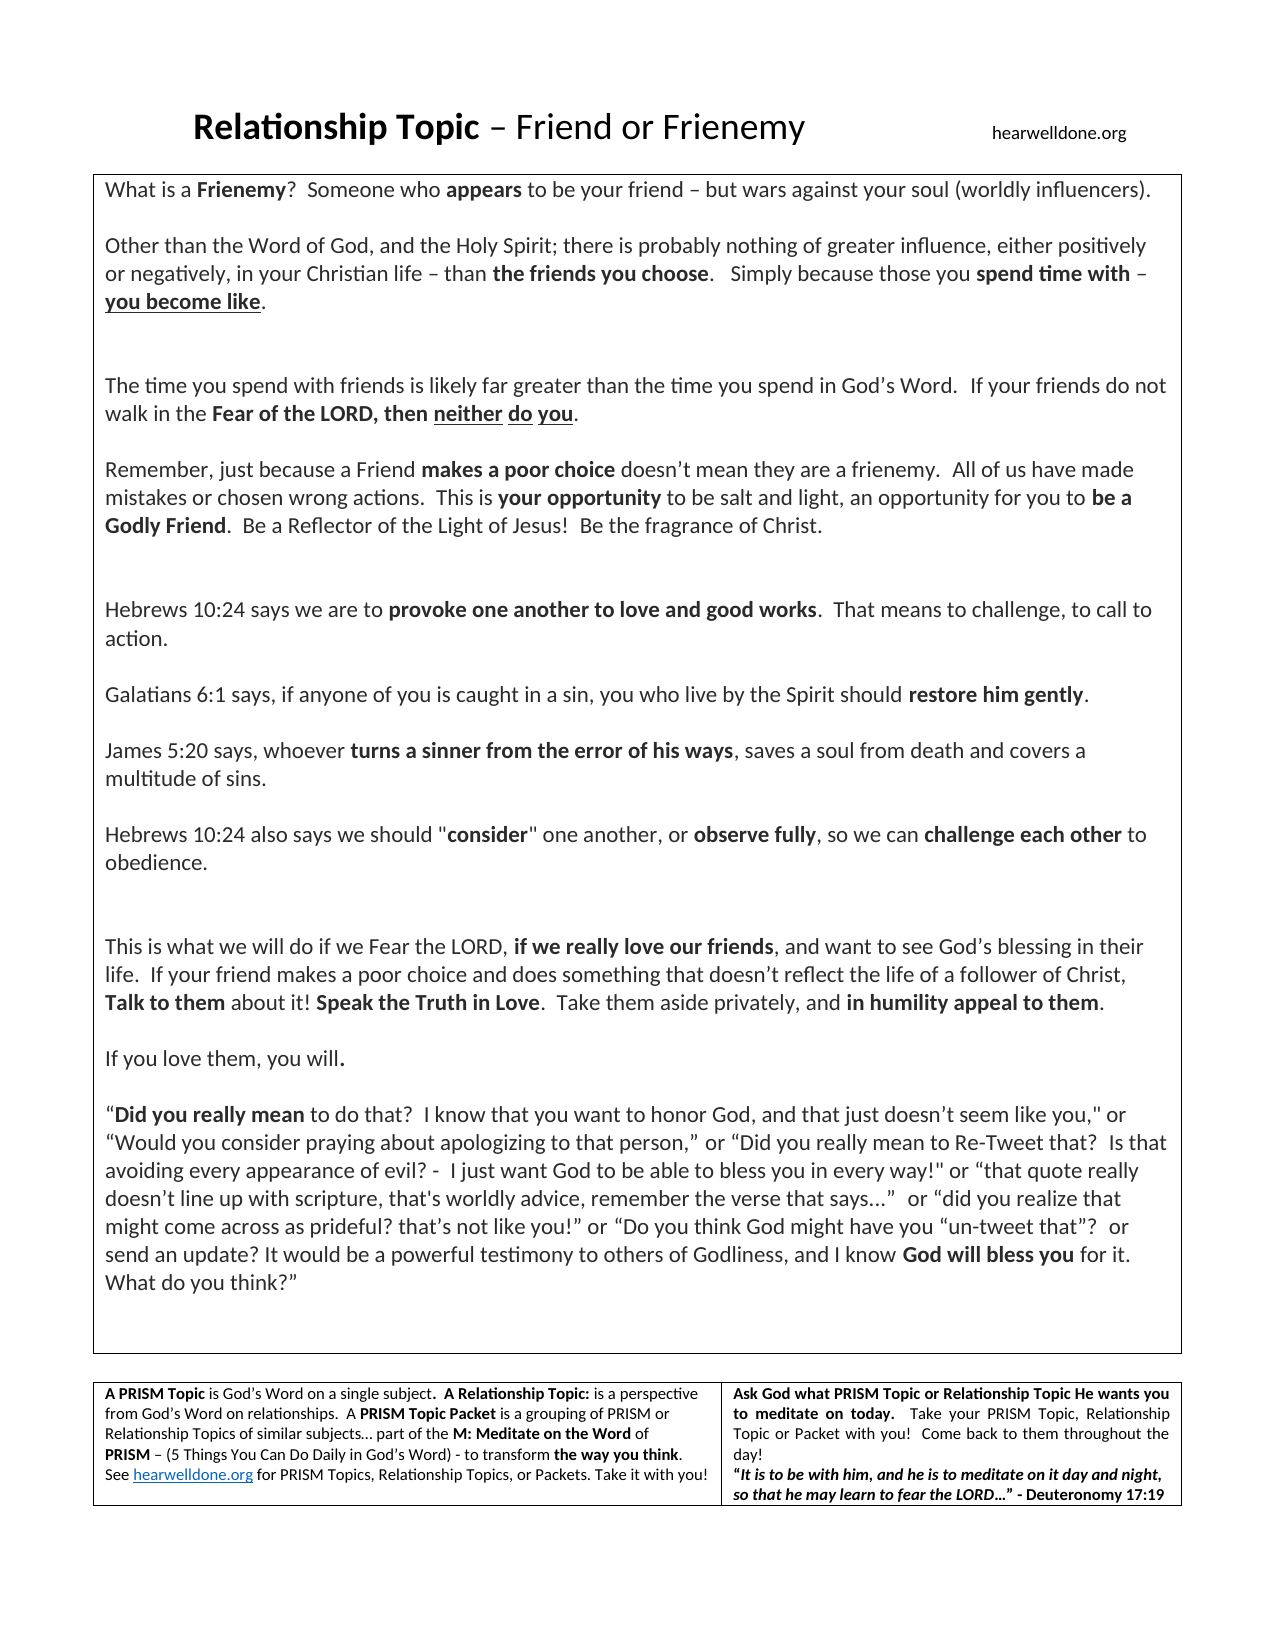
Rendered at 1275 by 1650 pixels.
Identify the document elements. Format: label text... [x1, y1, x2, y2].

text Relationship Topic – Friend or Frienemy hearwelldone.org [75, 103, 1200, 149]
table_header What is a Frienemy? Someone who appears to be your friend – but wars against your soul (worldly influencers). Other than the Word of God, and the Holy Spirit; there is probably nothing of greater influence, either positively or negatively, in your Christian life – than the friends you choose. Simply because those you spend time with – you become like. The time you spend with friends is likely far greater than the time you spend in God’s Word. If your friends do not walk in the Fear of the LORD, then neither do you. Remember, just because a Friend makes a poor choice doesn’t mean they are a frienemy. All of us have made mistakes or chosen wrong actions. This is your opportunity to be salt and light, an opportunity for you to be a Godly Friend. Be a Reflector of the Light of Jesus! Be the fragrance of Christ. Hebrews 10:24 says we are to provoke one another to love and good works. That means to challenge, to call to action. Galatians 6:1 says, if anyone of you is caught in a sin, you who live by the Spirit should restore him gently. James 5:20 says, whoever turns a sinner from the error of his ways, saves a soul from death and covers a multitude of sins. Hebrews 10:24 also says we should "consider" one another, or observe fully, so we can challenge each other to obedience. This is what we will do if we Fear the LORD, if we really love our friends, and want to see God’s blessing in their life. If your friend makes a poor choice and does something that doesn’t reflect the life of a follower of Christ, Talk to them about it! Speak the Truth in Love. Take them aside privately, and in humility appeal to them. If you love them, you will. “Did you really mean to do that? I know that you want to honor God, and that just doesn’t seem like you," or “Would you consider praying about apologizing to that person,” or “Did you really mean to Re-Tweet that? Is that avoiding every appearance of evil? - I just want God to be able to bless you in every way!" or “that quote really doesn’t line up with scripture, that's worldly advice, remember the verse that says...” or “did you realize that might come across as prideful? that’s not like you!” or “Do you think God might have you “un-tweet that”? or send an update? It would be a powerful testimony to others of Godliness, and I know God will bless you for it. What do you think?” [94, 175, 1181, 1353]
table_header A PRISM Topic is God’s Word on a single subject. A Relationship Topic: is a perspective from God’s Word on relationships. A PRISM Topic Packet is a grouping of PRISM or Relationship Topics of similar subjects… part of the M: Meditate on the Word of PRISM – (5 Things You Can Do Daily in God’s Word) - to transform the way you think. See hearwelldone.org for PRISM Topics, Relationship Topics, or Packets. Take it with you! [94, 1383, 721, 1505]
table_header Ask God what PRISM Topic or Relationship Topic He wants you to meditate on today. Take your PRISM Topic, Relationship Topic or Packet with you! Come back to them throughout the day! “It is to be with him, and he is to meditate on it day and night, so that he may learn to fear the LORD…” - Deuteronomy 17:19 [722, 1383, 1181, 1505]
